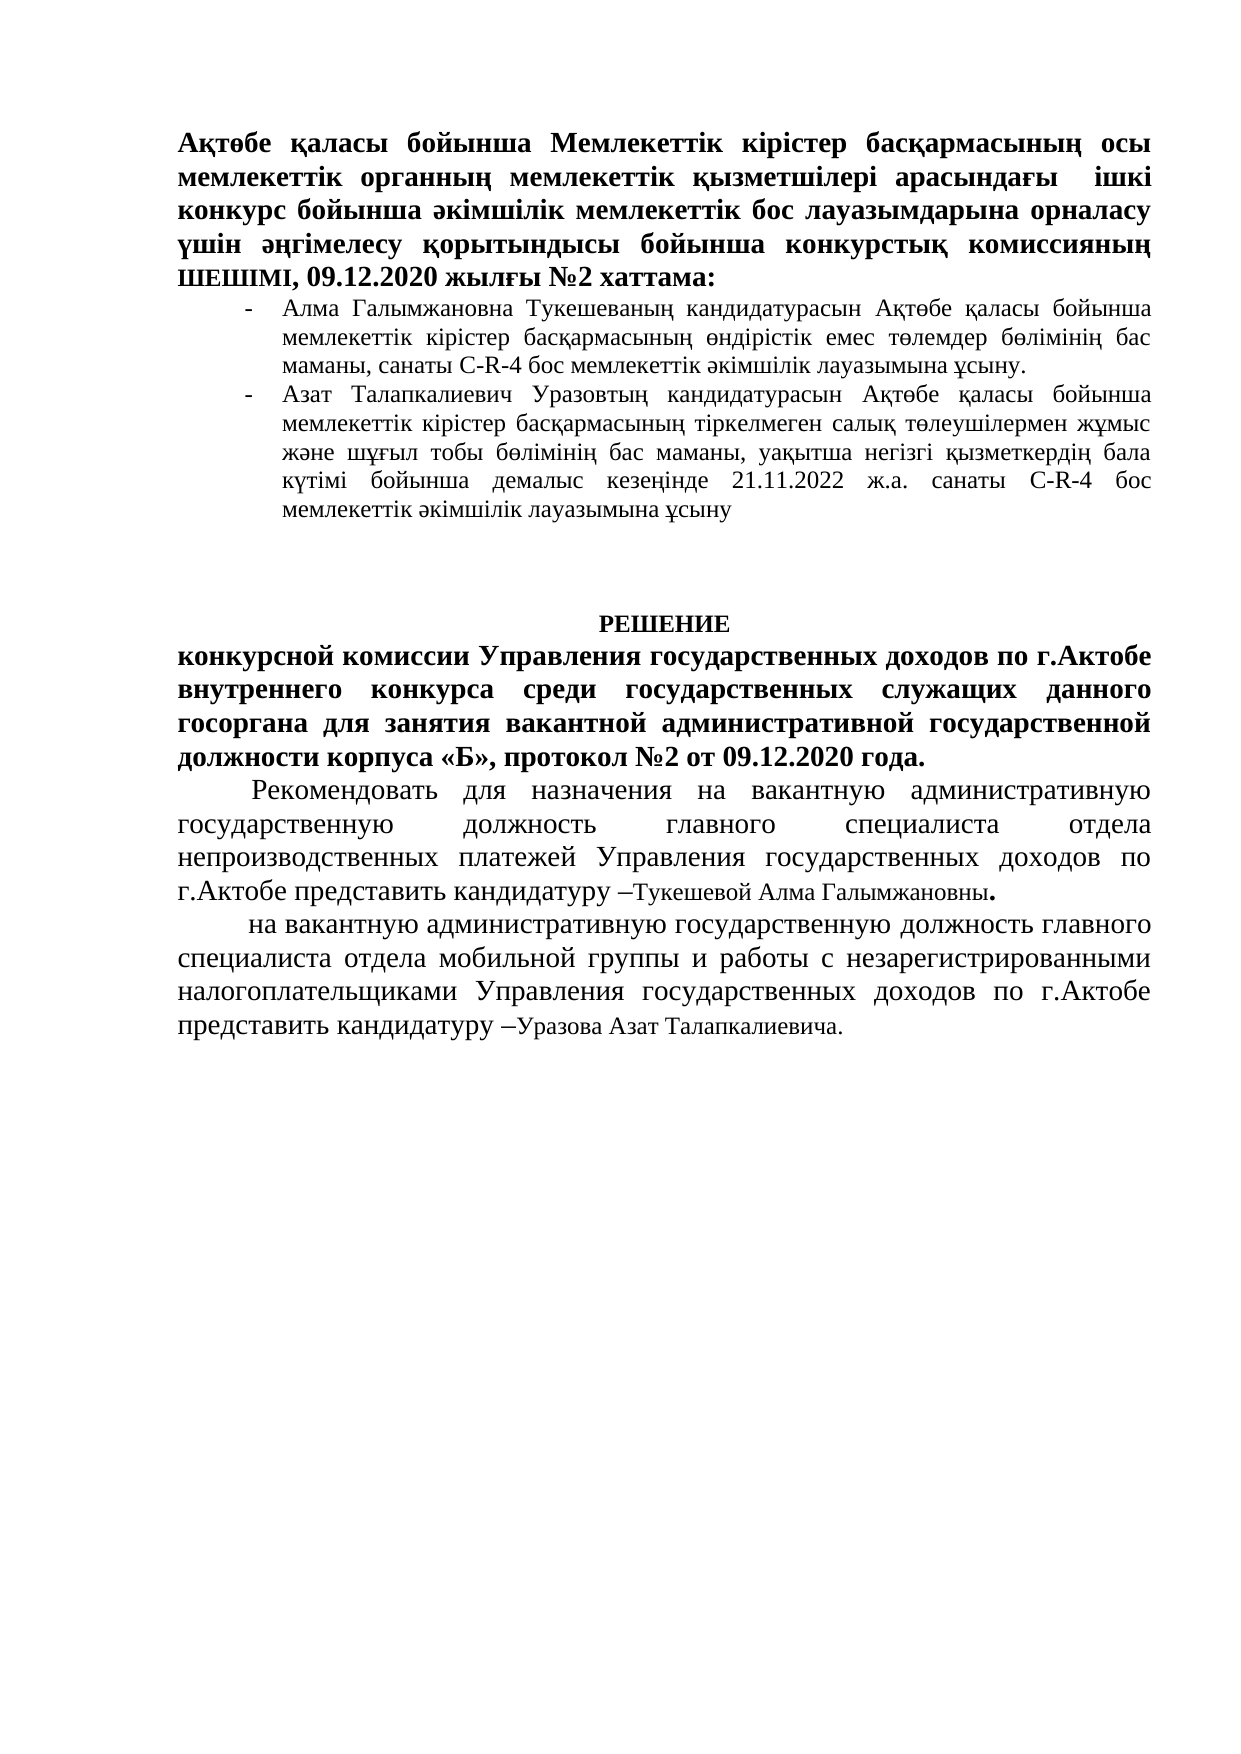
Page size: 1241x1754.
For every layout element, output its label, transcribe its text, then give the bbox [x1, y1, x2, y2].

text РЕШЕНИЕ [177, 609, 1152, 638]
text конкурсной комиссии Управления государственных доходов по г.Актобе внутреннего конкурса среди государственных служащих данного госоргана для занятия вакантной административной государственной должности корпуса «Б», протокол №2 от 09.12.2020 года. [177, 638, 1152, 772]
list Алма Галымжановна Тукешеваның кандидатурасын Ақтөбе қаласы бойынша мемлекеттік кірістер басқармасының өндірістік емес төлемдер бөлімінің бас маманы, санаты C-R-4 бос мемлекеттік әкімшілік лауазымына ұсыну. [244, 293, 1152, 379]
text на вакантную административную государственную должность главного специалиста отдела мобильной группы и работы с незарегистрированными налогоплательщиками Управления государственных доходов по г.Актобе представить кандидатуру –Уразова Азат Талапкалиевича. [177, 906, 1152, 1041]
text Рекомендовать для назначения на вакантную административную государственную должность главного специалиста отдела непроизводственных платежей Управления государственных доходов по г.Актобе представить кандидатуру –Тукешевой Алма Галымжановны. [177, 772, 1152, 906]
text Ақтөбе қаласы бойынша Мемлекеттік кірістер басқармасының осы мемлекеттік органның мемлекеттік қызметшілері арасындағы ішкі конкурс бойынша әкімшілік мемлекеттік бос лауазымдарына орналасу үшін әңгімелесу қорытындысы бойынша конкурстық комиссияның ШЕШІМІ, 09.12.2020 жылғы №2 хаттама: [177, 125, 1152, 293]
list Азат Талапкалиевич Уразовтың кандидатурасын Ақтөбе қаласы бойынша мемлекеттік кірістер басқармасының тіркелмеген салық төлеушілермен жұмыс және шұғыл тобы бөлімінің бас маманы, уақытша негізгі қызметкердің бала күтімі бойынша демалыс кезеңінде 21.11.2022 ж.а. санаты C-R-4 бос мемлекеттік әкімшілік лауазымына ұсыну [244, 379, 1152, 523]
